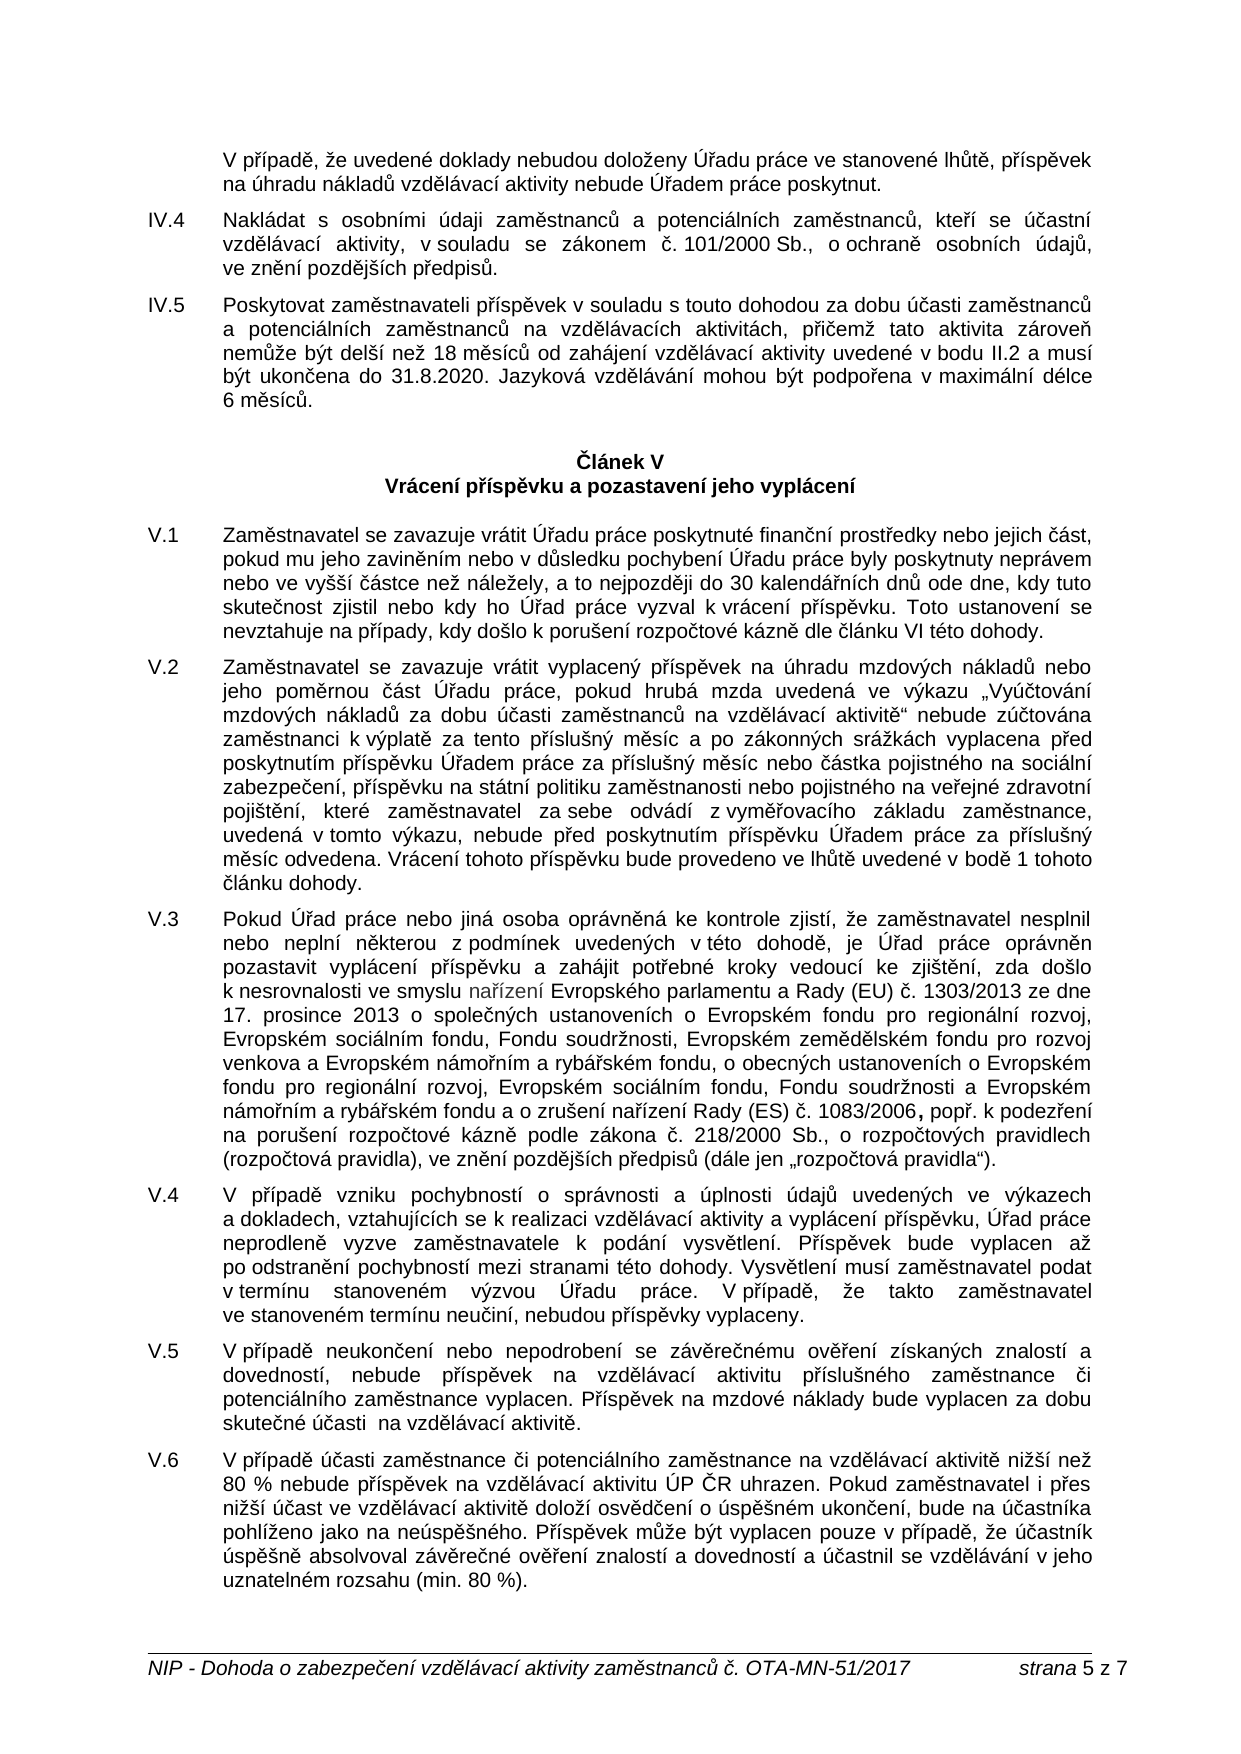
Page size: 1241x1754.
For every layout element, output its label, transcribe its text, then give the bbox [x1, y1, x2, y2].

list V případě účasti zaměstnance či potenciálního zaměstnance na vzdělávací aktivitě nižší než 80 % nebude příspěvek na vzdělávací aktivitu ÚP ČR uhrazen. Pokud zaměstnavatel i přes nižší účast ve vzdělávací aktivitě doloží osvědčení o úspěšném ukončení, bude na účastníka pohlíženo jako na neúspěšného. Příspěvek může být vyplacen pouze v případě, že účastník úspěšně absolvoval závěrečné ověření znalostí a dovedností a účastnil se vzdělávání v jeho uznatelném rozsahu (min. 80 %). [148, 1448, 1092, 1591]
list V případě neukončení nebo nepodrobení se závěrečnému ověření získaných znalostí a dovedností, nebude příspěvek na vzdělávací aktivitu příslušného zaměstnance či potenciálního zaměstnance vyplacen. Příspěvek na mzdové náklady bude vyplacen za dobu skutečné účasti na vzdělávací aktivitě. [148, 1339, 1092, 1435]
text V případě, že uvedené doklady nebudou doloženy Úřadu práce ve stanovené lhůtě, příspěvek na úhradu nákladů vzdělávací aktivity nebude Úřadem práce poskytnut. [223, 148, 1092, 196]
list Pokud Úřad práce nebo jiná osoba oprávněná ke kontrole zjistí, že zaměstnavatel nesplnil nebo neplní některou z podmínek uvedených v této dohodě, je Úřad práce oprávněn pozastavit vyplácení příspěvku a zahájit potřebné kroky vedoucí ke zjištění, zda došlo k nesrovnalosti ve smyslu nařízení Evropského parlamentu a Rady (EU) č. 1303/2013 ze dne 17. prosince 2013 o společných ustanoveních o Evropském fondu pro regionální rozvoj, Evropském sociálním fondu, Fondu soudržnosti, Evropském zemědělském fondu pro rozvoj venkova a Evropském námořním a rybářském fondu, o obecných ustanoveních o Evropském fondu pro regionální rozvoj, Evropském sociálním fondu, Fondu soudržnosti a Evropském námořním a rybářském fondu a o zrušení nařízení Rady (ES) č. 1083/2006, popř. k podezření na porušení rozpočtové kázně podle zákona č. 218/2000 Sb., o rozpočtových pravidlech (rozpočtová pravidla), ve znění pozdějších předpisů (dále jen „rozpočtová pravidla“). [148, 907, 1092, 1171]
text Článek V [148, 450, 1092, 474]
list V případě vzniku pochybností o správnosti a úplnosti údajů uvedených ve výkazech a dokladech, vztahujících se k realizaci vzdělávací aktivity a vyplácení příspěvku, Úřad práce neprodleně vyzve zaměstnavatele k podání vysvětlení. Příspěvek bude vyplacen až po odstranění pochybností mezi stranami této dohody. Vysvětlení musí zaměstnavatel podat v termínu stanoveném výzvou Úřadu práce. V případě, že takto zaměstnavatel ve stanoveném termínu neučiní, nebudou příspěvky vyplaceny. [148, 1183, 1092, 1327]
list Zaměstnavatel se zavazuje vrátit vyplacený příspěvek na úhradu mzdových nákladů nebo jeho poměrnou část Úřadu práce, pokud hrubá mzda uvedená ve výkazu „Vyúčtování mzdových nákladů za dobu účasti zaměstnanců na vzdělávací aktivitě“ nebude zúčtována zaměstnanci k výplatě za tento příslušný měsíc a po zákonných srážkách vyplacena před poskytnutím příspěvku Úřadem práce za příslušný měsíc nebo částka pojistného na sociální zabezpečení, příspěvku na státní politiku zaměstnanosti nebo pojistného na veřejné zdravotní pojištění, které zaměstnavatel za sebe odvádí z vyměřovacího základu zaměstnance, uvedená v tomto výkazu, nebude před poskytnutím příspěvku Úřadem práce za příslušný měsíc odvedena. Vrácení tohoto příspěvku bude provedeno ve lhůtě uvedené v bodě 1 tohoto článku dohody. [148, 655, 1092, 894]
text Vrácení příspěvku a pozastavení jeho vyplácení [148, 474, 1092, 498]
list Poskytovat zaměstnavateli příspěvek v souladu s touto dohodou za dobu účasti zaměstnanců a potenciálních zaměstnanců na vzdělávacích aktivitách, přičemž tato aktivita zároveň nemůže být delší než 18 měsíců od zahájení vzdělávací aktivity uvedené v bodu II.2 a musí být ukončena do 31.8.2020. Jazyková vzdělávání mohou být podpořena v maximální délce 6 měsíců. [148, 292, 1092, 412]
list Zaměstnavatel se zavazuje vrátit Úřadu práce poskytnuté finanční prostředky nebo jejich část, pokud mu jeho zaviněním nebo v důsledku pochybení Úřadu práce byly poskytnuty neprávem nebo ve vyšší částce než náležely, a to nejpozději do 30 kalendářních dnů ode dne, kdy tuto skutečnost zjistil nebo kdy ho Úřad práce vyzval k vrácení příspěvku. Toto ustanovení se nevztahuje na případy, kdy došlo k porušení rozpočtové kázně dle článku VI této dohody. [148, 523, 1092, 642]
list Nakládat s osobními údaji zaměstnanců a potenciálních zaměstnanců, kteří se účastní vzdělávací aktivity, v souladu se zákonem č. 101/2000 Sb., o ochraně osobních údajů, ve znění pozdějších předpisů. [148, 208, 1092, 280]
